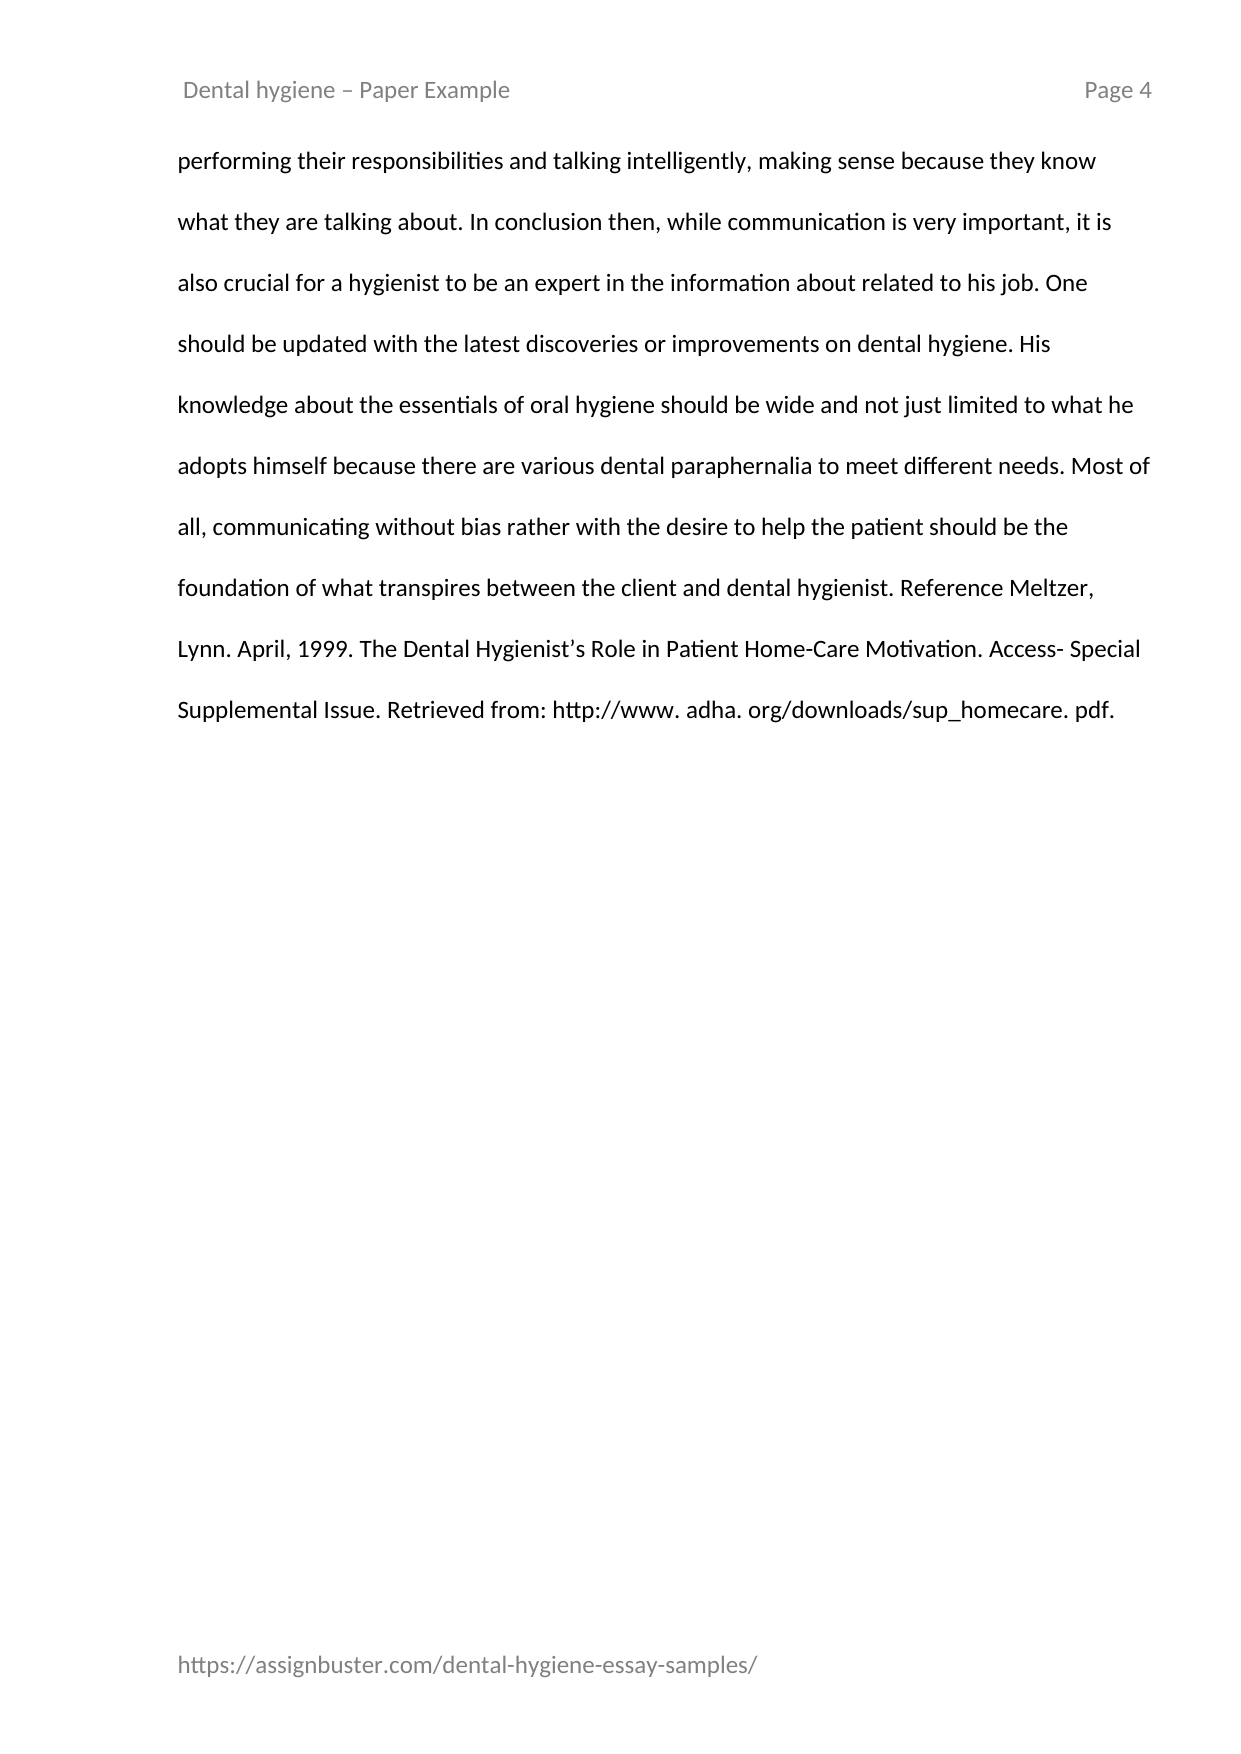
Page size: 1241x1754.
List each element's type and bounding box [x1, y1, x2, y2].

text [177, 145, 1152, 725]
